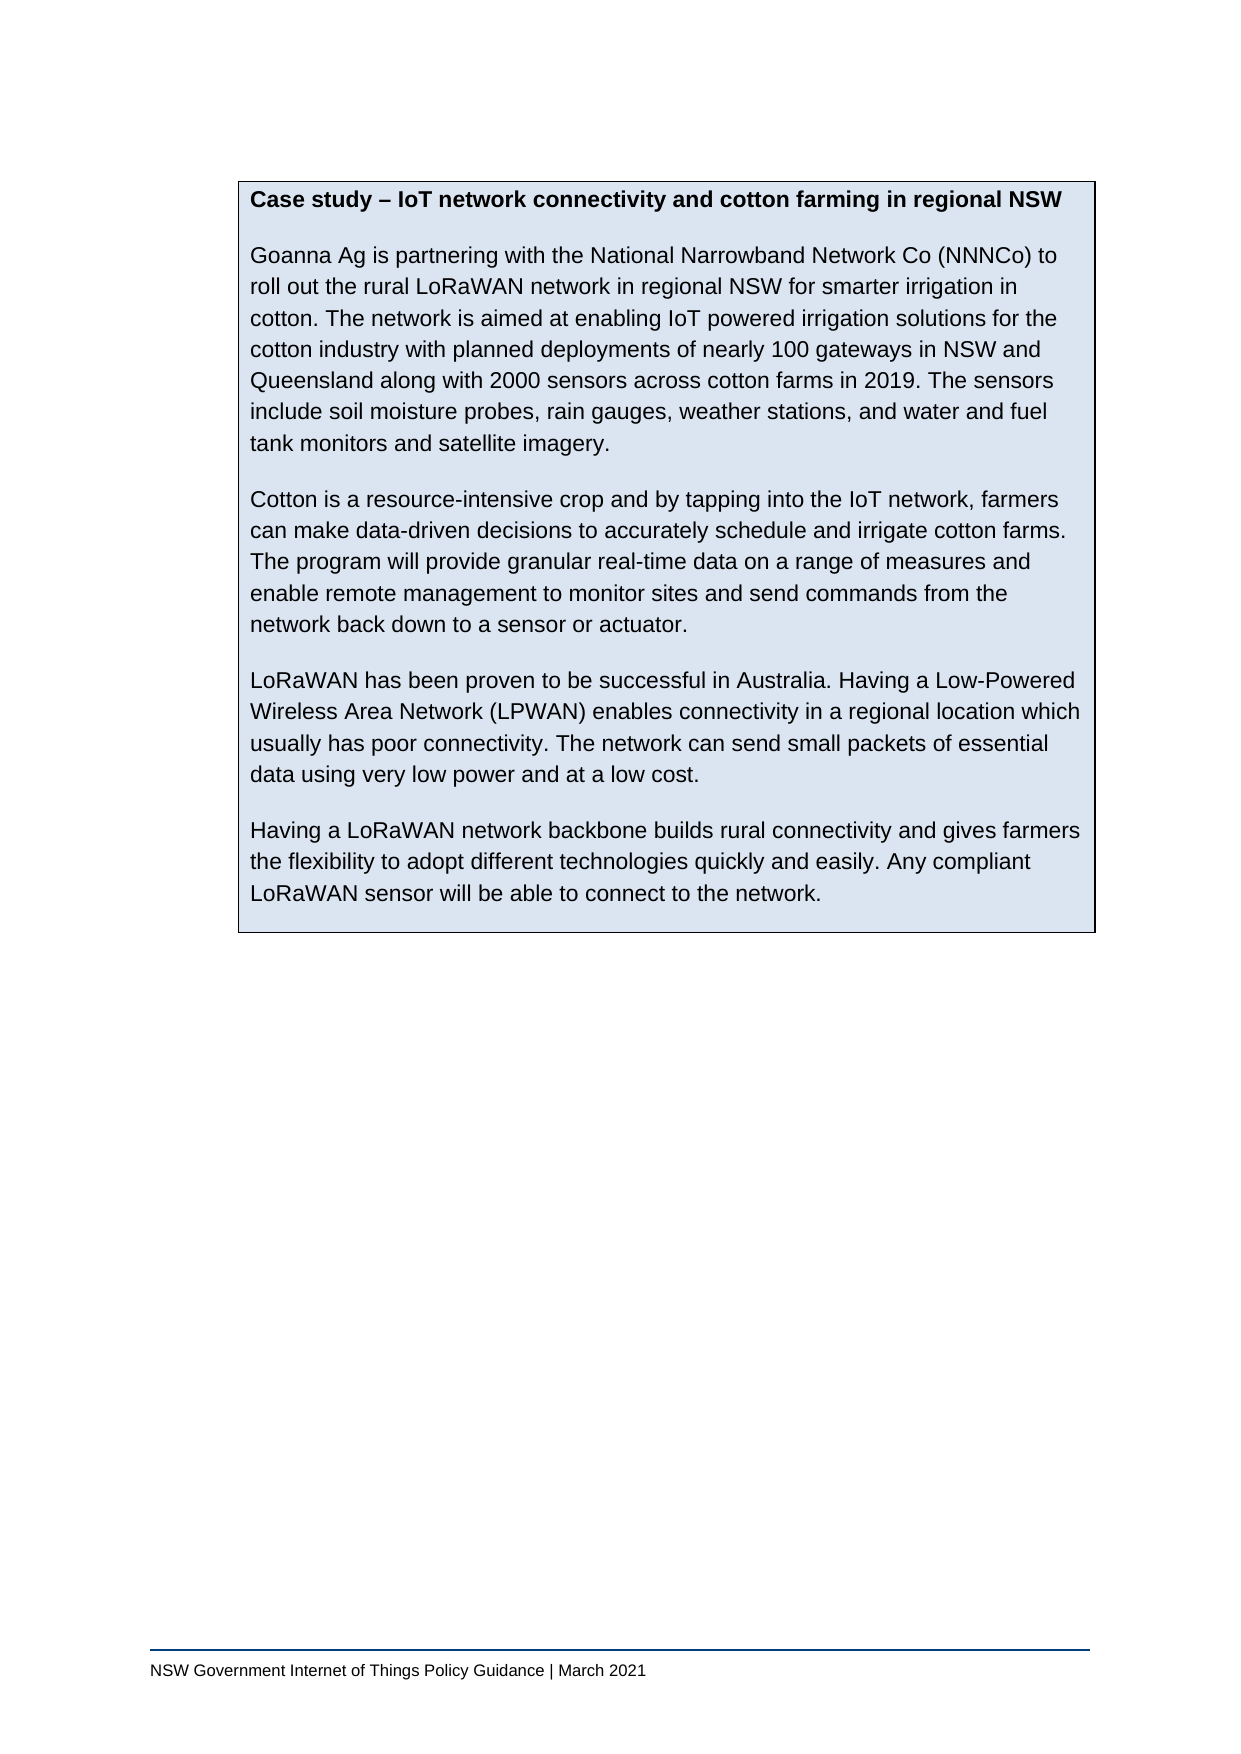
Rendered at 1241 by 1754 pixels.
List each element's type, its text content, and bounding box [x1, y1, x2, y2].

table_header Case study – IoT network connectivity and cotton farming in regional NSW Goanna Ag is partnering with the National Narrowband Network Co (NNNCo) to roll out the rural LoRaWAN network in regional NSW for smarter irrigation in cotton. The network is aimed at enabling IoT powered irrigation solutions for the cotton industry with planned deployments of nearly 100 gateways in NSW and Queensland along with 2000 sensors across cotton farms in 2019. The sensors include soil moisture probes, rain gauges, weather stations, and water and fuel tank monitors and satellite imagery. Cotton is a resource-intensive crop and by tapping into the IoT network, farmers can make data-driven decisions to accurately schedule and irrigate cotton farms. The program will provide granular real-time data on a range of measures and enable remote management to monitor sites and send commands from the network back down to a sensor or actuator. LoRaWAN has been proven to be successful in Australia. Having a Low-Powered Wireless Area Network (LPWAN) enables connectivity in a regional location which usually has poor connectivity. The network can send small packets of essential data using very low power and at a low cost. Having a LoRaWAN network backbone builds rural connectivity and gives farmers the flexibility to adopt different technologies quickly and easily. Any compliant LoRaWAN sensor will be able to connect to the network. [239, 182, 1094, 932]
